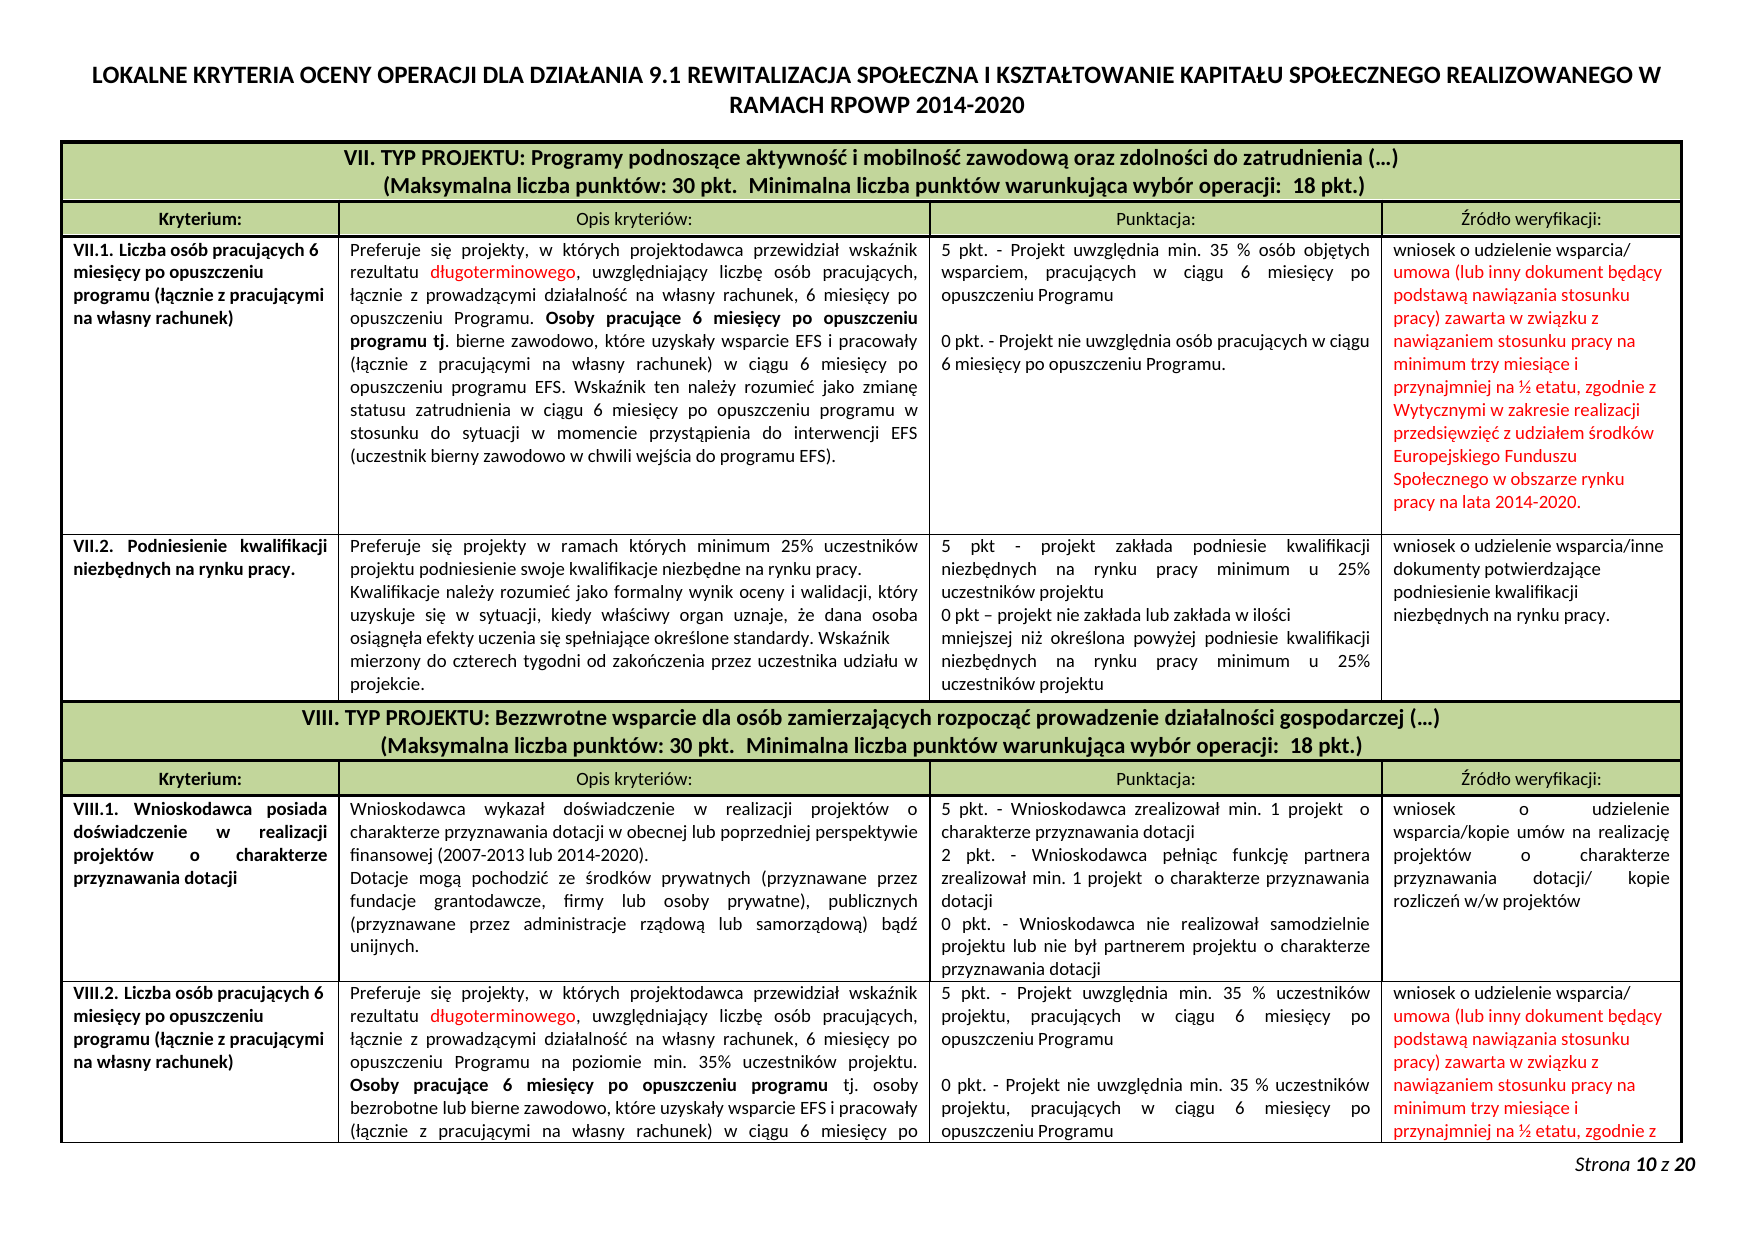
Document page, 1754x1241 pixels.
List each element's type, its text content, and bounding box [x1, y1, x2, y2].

table_cell wniosek o udzielenie wsparcia/inne dokumenty potwierdzające podniesienie kwalifikacji niezbędnych na rynku pracy. [1382, 535, 1680, 700]
table_cell 5 pkt. - Projekt uwzględnia min. 35 % osób objętych wsparciem, pracujących w ciągu 6 miesięcy po opuszczeniu Programu 0 pkt. - Projekt nie uwzględnia osób pracujących w ciągu 6 miesięcy po opuszczeniu Programu. [930, 238, 1381, 533]
table_cell Preferuje się projekty, w których projektodawca przewidział wskaźnik rezultatu długoterminowego, uwzględniający liczbę osób pracujących, łącznie z prowadzącymi działalność na własny rachunek, 6 miesięcy po opuszczeniu Programu. Osoby pracujące 6 miesięcy po opuszczeniu programu tj. bierne zawodowo, które uzyskały wsparcie EFS i pracowały (łącznie z pracującymi na własny rachunek) w ciągu 6 miesięcy po opuszczeniu programu EFS. Wskaźnik ten należy rozumieć jako zmianę statusu zatrudnienia w ciągu 6 miesięcy po opuszczeniu programu w stosunku do sytuacji w momencie przystąpienia do interwencji EFS (uczestnik bierny zawodowo w chwili wejścia do programu EFS). [339, 238, 929, 533]
table_cell Źródło weryfikacji: [1383, 762, 1680, 794]
table_cell Punktacja: [931, 762, 1381, 794]
table_cell VIII.1. Wnioskodawca posiada doświadczenie w realizacji projektów o charakterze przyznawania dotacji [63, 797, 338, 981]
table_cell VII.2. Podniesienie kwalifikacji niezbędnych na rynku pracy. [63, 535, 338, 700]
table_header VII. TYP PROJEKTU: Programy podnoszące aktywność i mobilność zawodową oraz zdolności do zatrudnienia (…) (Maksymalna liczba punktów: 30 pkt. Minimalna liczba punktów warunkująca wybór operacji: 18 pkt.) [63, 144, 1680, 199]
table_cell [63, 982, 338, 1142]
table_cell Kryterium: [63, 203, 338, 234]
table_cell Wnioskodawca wykazał doświadczenie w realizacji projektów o charakterze przyznawania dotacji w obecnej lub poprzedniej perspektywie finansowej (2007-2013 lub 2014-2020). Dotacje mogą pochodzić ze środków prywatnych (przyznawane przez fundacje grantodawcze, firmy lub osoby prywatne), publicznych (przyznawane przez administracje rządową lub samorządową) bądź unijnych. [340, 797, 929, 981]
table_cell 5 pkt - projekt zakłada podniesie kwalifikacji niezbędnych na rynku pracy minimum u 25% uczestników projektu 0 pkt – projekt nie zakłada lub zakłada w ilości mniejszej niż określona powyżej podniesie kwalifikacji niezbędnych na rynku pracy minimum u 25% uczestników projektu [930, 535, 1381, 700]
table_cell Preferuje się projekty w ramach których minimum 25% uczestników projektu podniesienie swoje kwalifikacje niezbędne na rynku pracy. Kwalifikacje należy rozumieć jako formalny wynik oceny i walidacji, który uzyskuje się w sytuacji, kiedy właściwy organ uznaje, że dana osoba osiągnęła efekty uczenia się spełniające określone standardy. Wskaźnik mierzony do czterech tygodni od zakończenia przez uczestnika udziału w projekcie. [339, 535, 929, 700]
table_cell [930, 982, 1381, 1142]
table_cell Punktacja: [931, 203, 1381, 234]
table_cell Źródło weryfikacji: [1383, 203, 1680, 234]
text LOKALNE KRYTERIA OCENY OPERACJI DLA DZIAŁANIA 9.1 REWITALIZACJA SPOŁECZNA I KSZTAŁTOWANIE KAPITAŁU SPOŁECZNEGO REALIZOWANEGO W RAMACH RPOWP 2014-2020 [59, 59, 1695, 120]
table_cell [339, 982, 929, 1142]
table_cell Kryterium: [63, 762, 338, 794]
table_cell Opis kryteriów: [340, 203, 929, 234]
table_cell wniosek o udzielenie wsparcia/kopie umów na realizację projektów o charakterze przyznawania dotacji/ kopie rozliczeń w/w projektów [1383, 797, 1680, 981]
table_cell 5 pkt. - Wnioskodawca zrealizował min. 1 projekt o charakterze przyznawania dotacji 2 pkt. - Wnioskodawca pełniąc funkcję partnera zrealizował min. 1 projekt o charakterze przyznawania dotacji 0 pkt. - Wnioskodawca nie realizował samodzielnie projektu lub nie był partnerem projektu o charakterze przyznawania dotacji [931, 797, 1381, 981]
table_cell VIII. TYP PROJEKTU: Bezzwrotne wsparcie dla osób zamierzających rozpocząć prowadzenie działalności gospodarczej (…) (Maksymalna liczba punktów: 30 pkt. Minimalna liczba punktów warunkująca wybór operacji: 18 pkt.) [63, 703, 1680, 759]
table_cell VII.1. Liczba osób pracujących 6 miesięcy po opuszczeniu programu (łącznie z pracującymi na własny rachunek) [63, 238, 338, 533]
table_cell Opis kryteriów: [340, 762, 929, 794]
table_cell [1382, 982, 1680, 1142]
